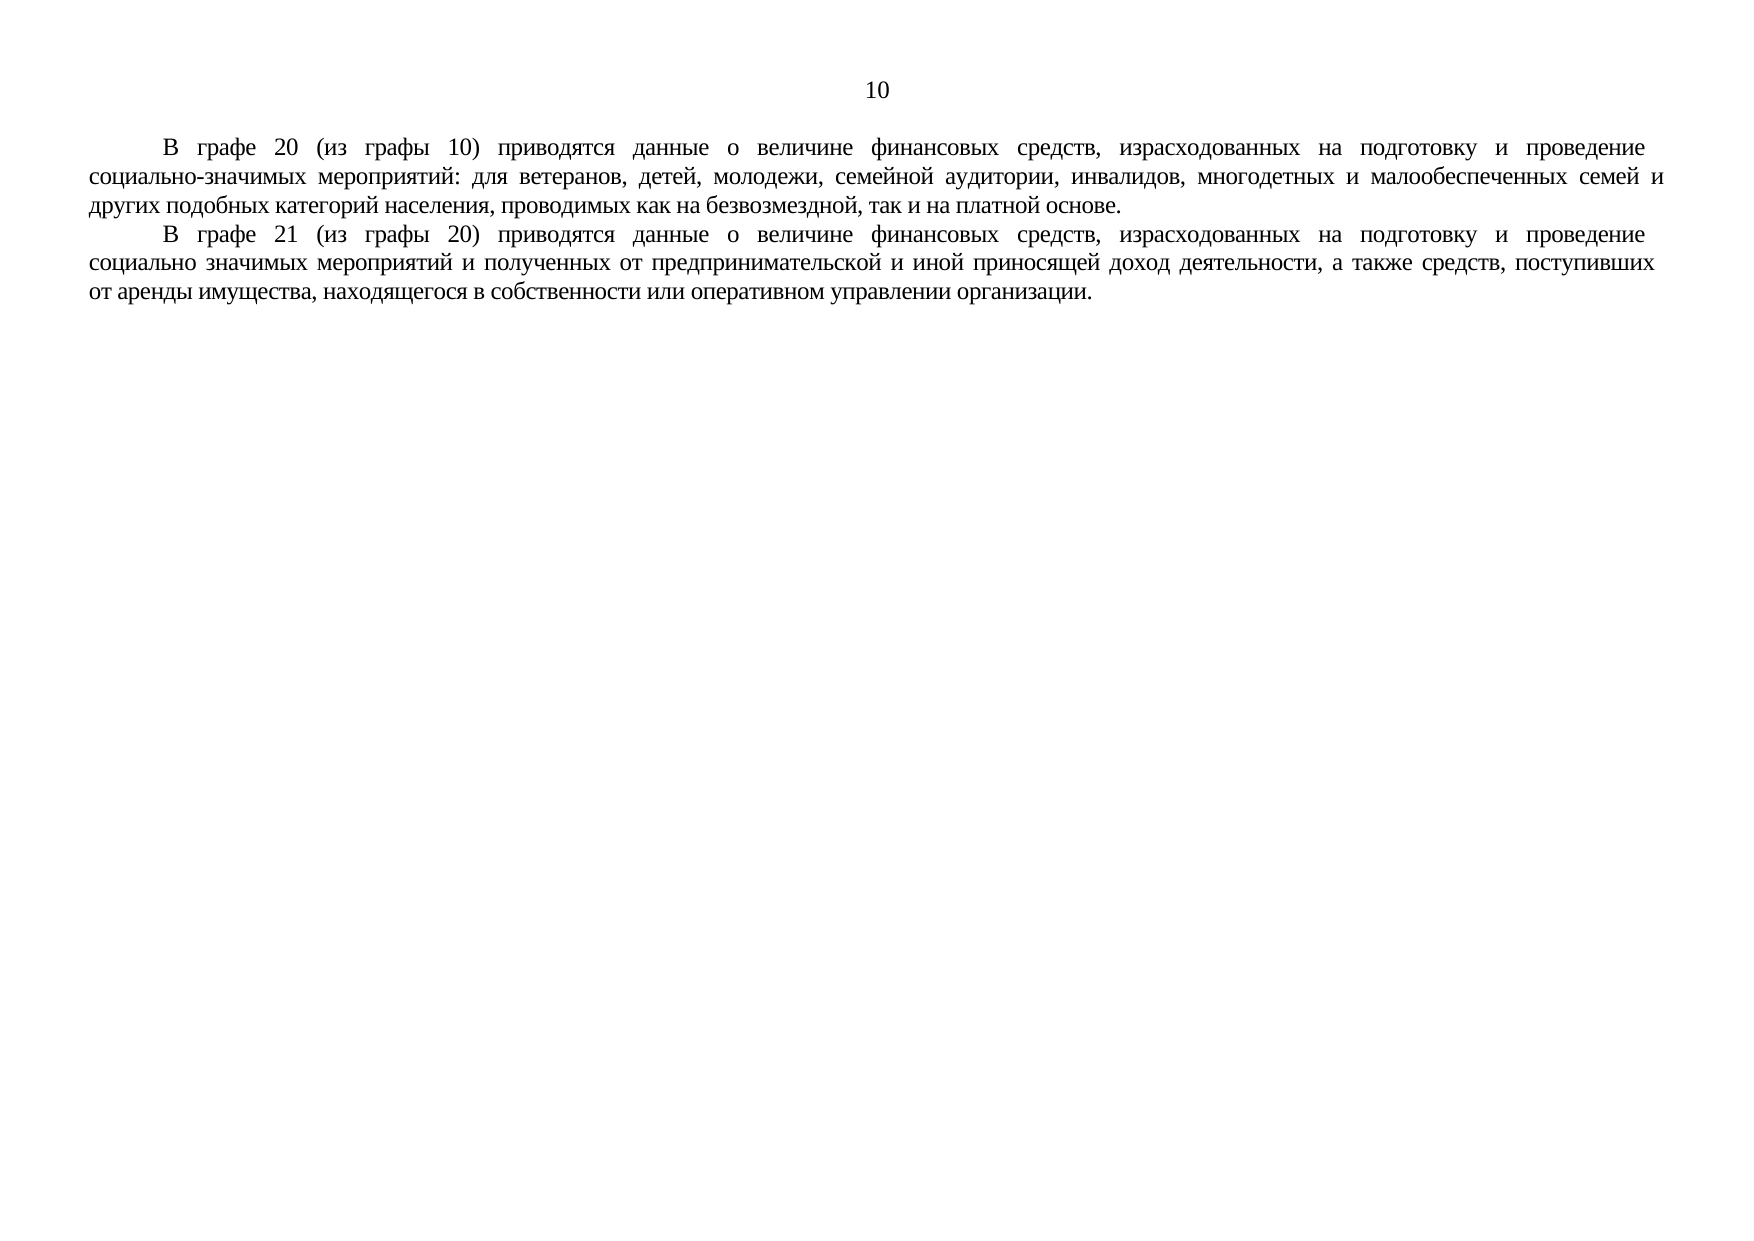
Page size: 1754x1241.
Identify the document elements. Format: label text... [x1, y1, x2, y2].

text В графе 20 (из графы 10) приводятся данные о величине финансовых средств, израсходованных на подготовку и проведение социально-значимых мероприятий: для ветеранов, детей, молодежи, семейной аудитории, инвалидов, многодетных и малообеспеченных семей и других подобных категорий населения, проводимых как на безвозмездной, так и на платной основе. [89, 132, 1665, 219]
text В графе 21 (из графы 20) приводятся данные о величине финансовых средств, израсходованных на подготовку и проведение социально значимых мероприятий и полученных от предпринимательской и иной приносящей доход деятельности, а также средств, поступивших от аренды имущества, находящегося в собственности или оперативном управлении организации. [89, 219, 1665, 305]
